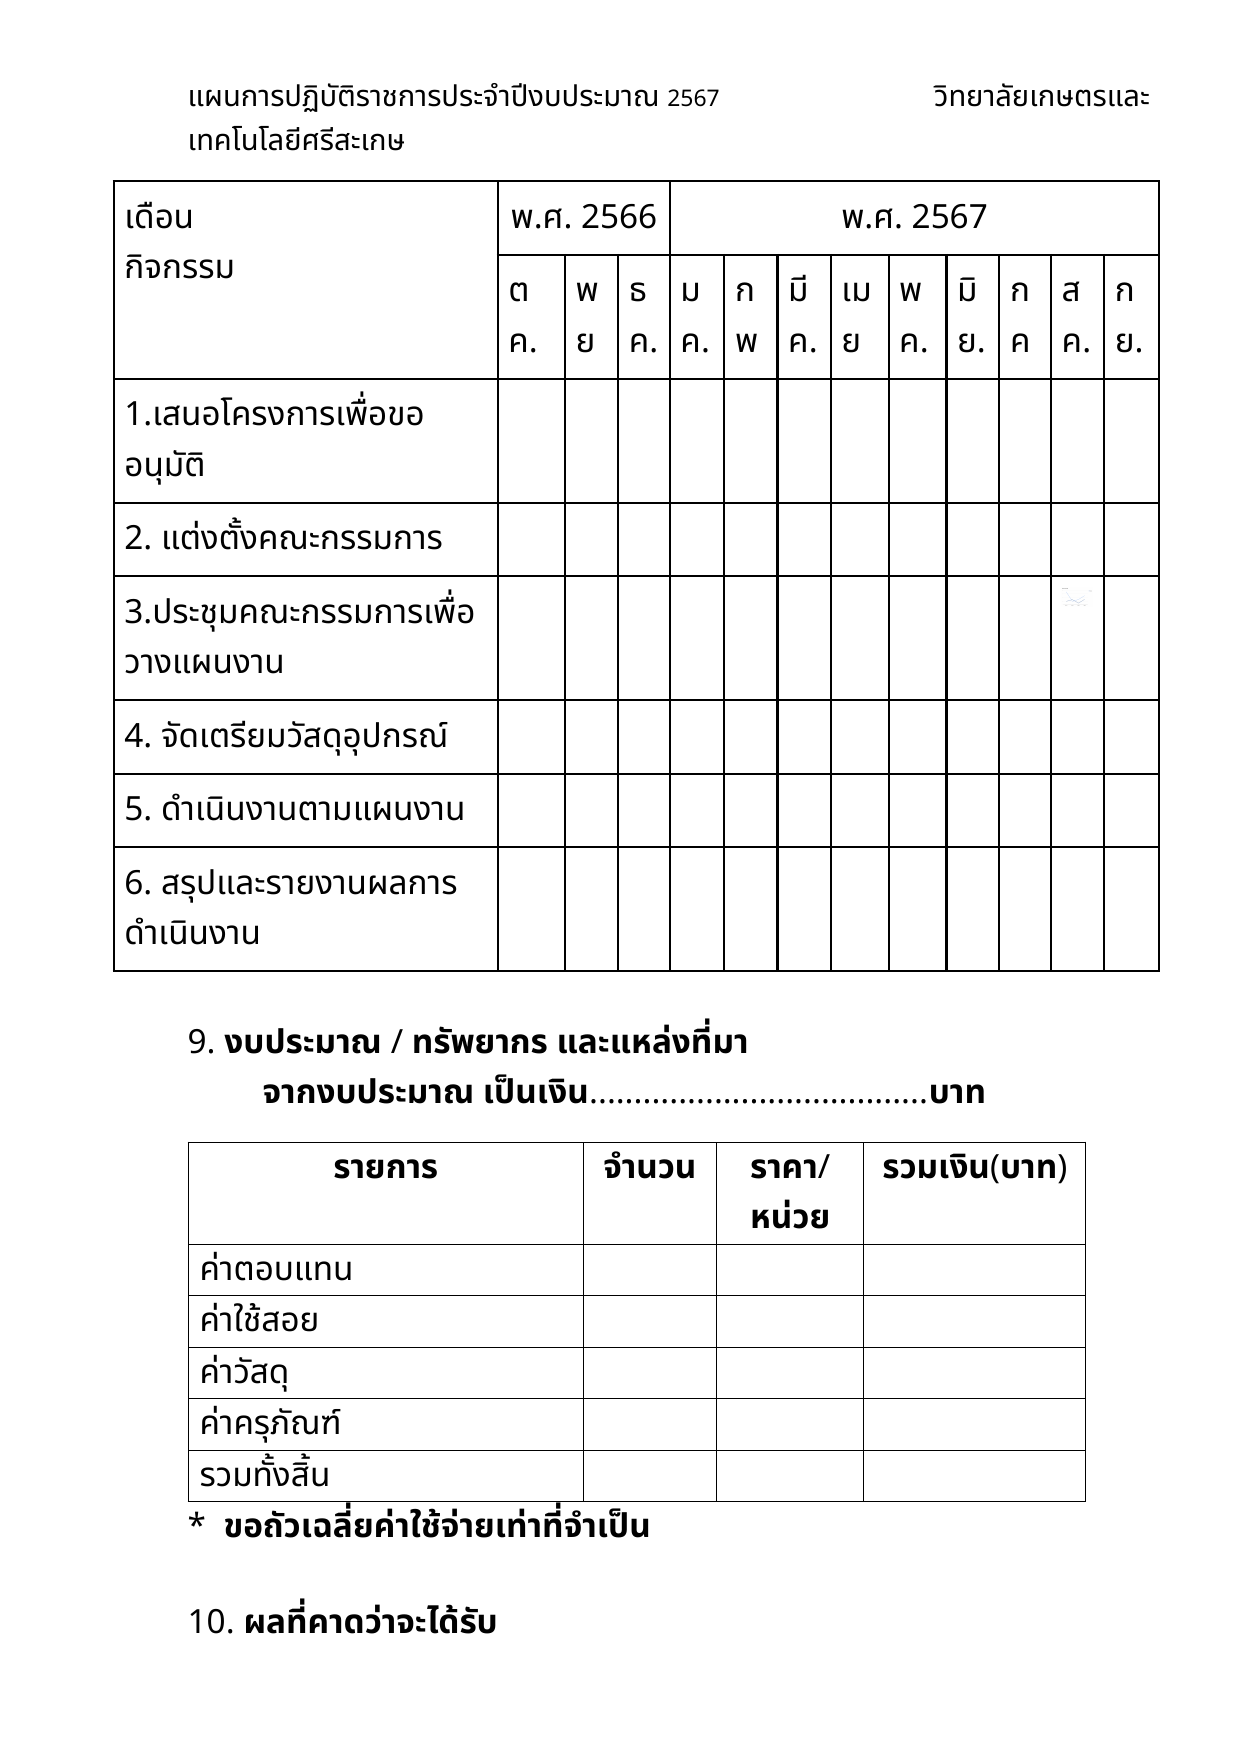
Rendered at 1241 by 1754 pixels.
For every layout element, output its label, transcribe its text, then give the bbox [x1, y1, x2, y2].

table_cell [1052, 848, 1103, 970]
table_cell 4. จัดเตรียมวัสดุอุปกรณ์ [115, 701, 497, 773]
table_cell [832, 848, 888, 970]
table_cell [717, 1245, 863, 1295]
table_cell เมย [832, 256, 888, 378]
table_cell [725, 504, 776, 575]
table_cell [948, 577, 998, 699]
table_cell [1105, 577, 1158, 699]
table_cell [499, 775, 564, 846]
table_cell [499, 701, 564, 773]
text 10. ผลที่คาดว่าจะได้รับ [187, 1598, 1166, 1649]
table_cell [1105, 848, 1158, 970]
table_cell [890, 775, 945, 846]
text จากงบประมาณ เป็นเงิน......................................บาท [187, 1068, 1166, 1119]
table_cell ค่าตอบแทน [189, 1245, 583, 1295]
table_cell [1000, 577, 1050, 699]
table_cell [1105, 380, 1158, 502]
table_header เดือน กิจกรรม [115, 182, 497, 378]
table_cell [619, 380, 669, 502]
table_cell [566, 380, 617, 502]
table_cell [948, 775, 998, 846]
table_cell [890, 577, 945, 699]
table_cell ค่าใช้สอย [189, 1296, 583, 1347]
table_cell [619, 577, 669, 699]
table_cell [890, 701, 945, 773]
table_cell [948, 701, 998, 773]
table_cell [584, 1348, 716, 1398]
table_cell [566, 504, 617, 575]
table_cell [832, 577, 888, 699]
table_cell [864, 1451, 1085, 1501]
table_cell [1105, 504, 1158, 575]
text 9. งบประมาณ / ทรัพยากร และแหล่งที่มา [187, 1018, 1166, 1068]
table_cell [779, 380, 830, 502]
table_cell [619, 848, 669, 970]
table_header รวมเงิน(บาท) [864, 1143, 1085, 1244]
table_cell [890, 380, 945, 502]
table_cell [671, 775, 723, 846]
table_cell [864, 1348, 1085, 1398]
table_cell [1000, 848, 1050, 970]
table_cell [779, 504, 830, 575]
table_cell [584, 1451, 716, 1501]
table_cell [1000, 380, 1050, 502]
table_cell [717, 1348, 863, 1398]
table_cell [499, 848, 564, 970]
table_cell [671, 380, 723, 502]
table_cell [671, 848, 723, 970]
table_cell [584, 1245, 716, 1295]
table_cell [779, 848, 830, 970]
table_cell [566, 775, 617, 846]
table_cell ค่าครุภัณฑ์ [189, 1399, 583, 1449]
table_cell [1000, 504, 1050, 575]
picture [1061, 587, 1093, 607]
table_cell มค. [671, 256, 723, 378]
table_cell [499, 577, 564, 699]
table_cell [499, 504, 564, 575]
table_cell [1052, 380, 1103, 502]
table_cell [832, 701, 888, 773]
table_cell [832, 504, 888, 575]
table_cell [499, 380, 564, 502]
table_cell [725, 848, 776, 970]
table_cell [725, 577, 776, 699]
table_cell [1052, 701, 1103, 773]
table_cell [566, 577, 617, 699]
table_cell [1052, 504, 1103, 575]
table_cell กพ [725, 256, 776, 378]
table_cell [779, 577, 830, 699]
table_cell [948, 504, 998, 575]
table_header พ.ศ. 2566 [499, 182, 669, 254]
table_cell [619, 775, 669, 846]
table_cell [779, 701, 830, 773]
table_cell [864, 1245, 1085, 1295]
table_cell กค [1000, 256, 1050, 378]
table_cell ค่าวัสดุ [189, 1348, 583, 1398]
table_cell [725, 701, 776, 773]
table_cell สค. [1052, 256, 1103, 378]
table_cell [584, 1399, 716, 1449]
table_cell [584, 1296, 716, 1347]
table_cell [725, 380, 776, 502]
table_cell [779, 775, 830, 846]
text * ขอถัวเฉลี่ยค่าใช้จ่ายเท่าที่จำเป็น [187, 1502, 1166, 1553]
table_cell [832, 775, 888, 846]
table_cell [1105, 701, 1158, 773]
table_cell [948, 380, 998, 502]
table_cell กย. [1105, 256, 1158, 378]
table_header รายการ [189, 1143, 583, 1244]
table_cell [725, 775, 776, 846]
table_cell 3.ประชุมคณะกรรมการเพื่อวางแผนงาน [115, 577, 497, 699]
table_cell 1.เสนอโครงการเพื่อขออนุมัติ [115, 380, 497, 502]
table_cell [890, 848, 945, 970]
table_cell [1000, 775, 1050, 846]
table_cell [671, 504, 723, 575]
table_cell [717, 1296, 863, 1347]
table_cell [890, 504, 945, 575]
table_cell 5. ดำเนินงานตามแผนงาน [115, 775, 497, 846]
table_cell พย [566, 256, 617, 378]
table_cell [864, 1296, 1085, 1347]
table_cell [1105, 775, 1158, 846]
table_cell 2. แต่งตั้งคณะกรรมการ [115, 504, 497, 575]
table_cell ตค. [499, 256, 564, 378]
table_cell [948, 848, 998, 970]
table_header พ.ศ. 2567 [671, 182, 1158, 254]
table_cell [1052, 775, 1103, 846]
table_cell พค. [890, 256, 945, 378]
table_cell [619, 504, 669, 575]
table_cell [671, 701, 723, 773]
table_cell [1052, 577, 1103, 699]
table_cell รวมทั้งสิ้น [189, 1451, 583, 1501]
table_cell [864, 1399, 1085, 1449]
table_header ราคา/หน่วย [717, 1143, 863, 1244]
table_cell มิย. [948, 256, 998, 378]
table_cell [832, 380, 888, 502]
table_cell [717, 1451, 863, 1501]
table_cell [1000, 701, 1050, 773]
table_cell [671, 577, 723, 699]
table_cell [566, 848, 617, 970]
table_cell ธค. [619, 256, 669, 378]
table_cell 6. สรุปและรายงานผลการดำเนินงาน [115, 848, 497, 970]
table_cell [566, 701, 617, 773]
table_header จำนวน [584, 1143, 716, 1244]
table_cell มีค. [779, 256, 830, 378]
table_cell [619, 701, 669, 773]
table_cell [717, 1399, 863, 1449]
